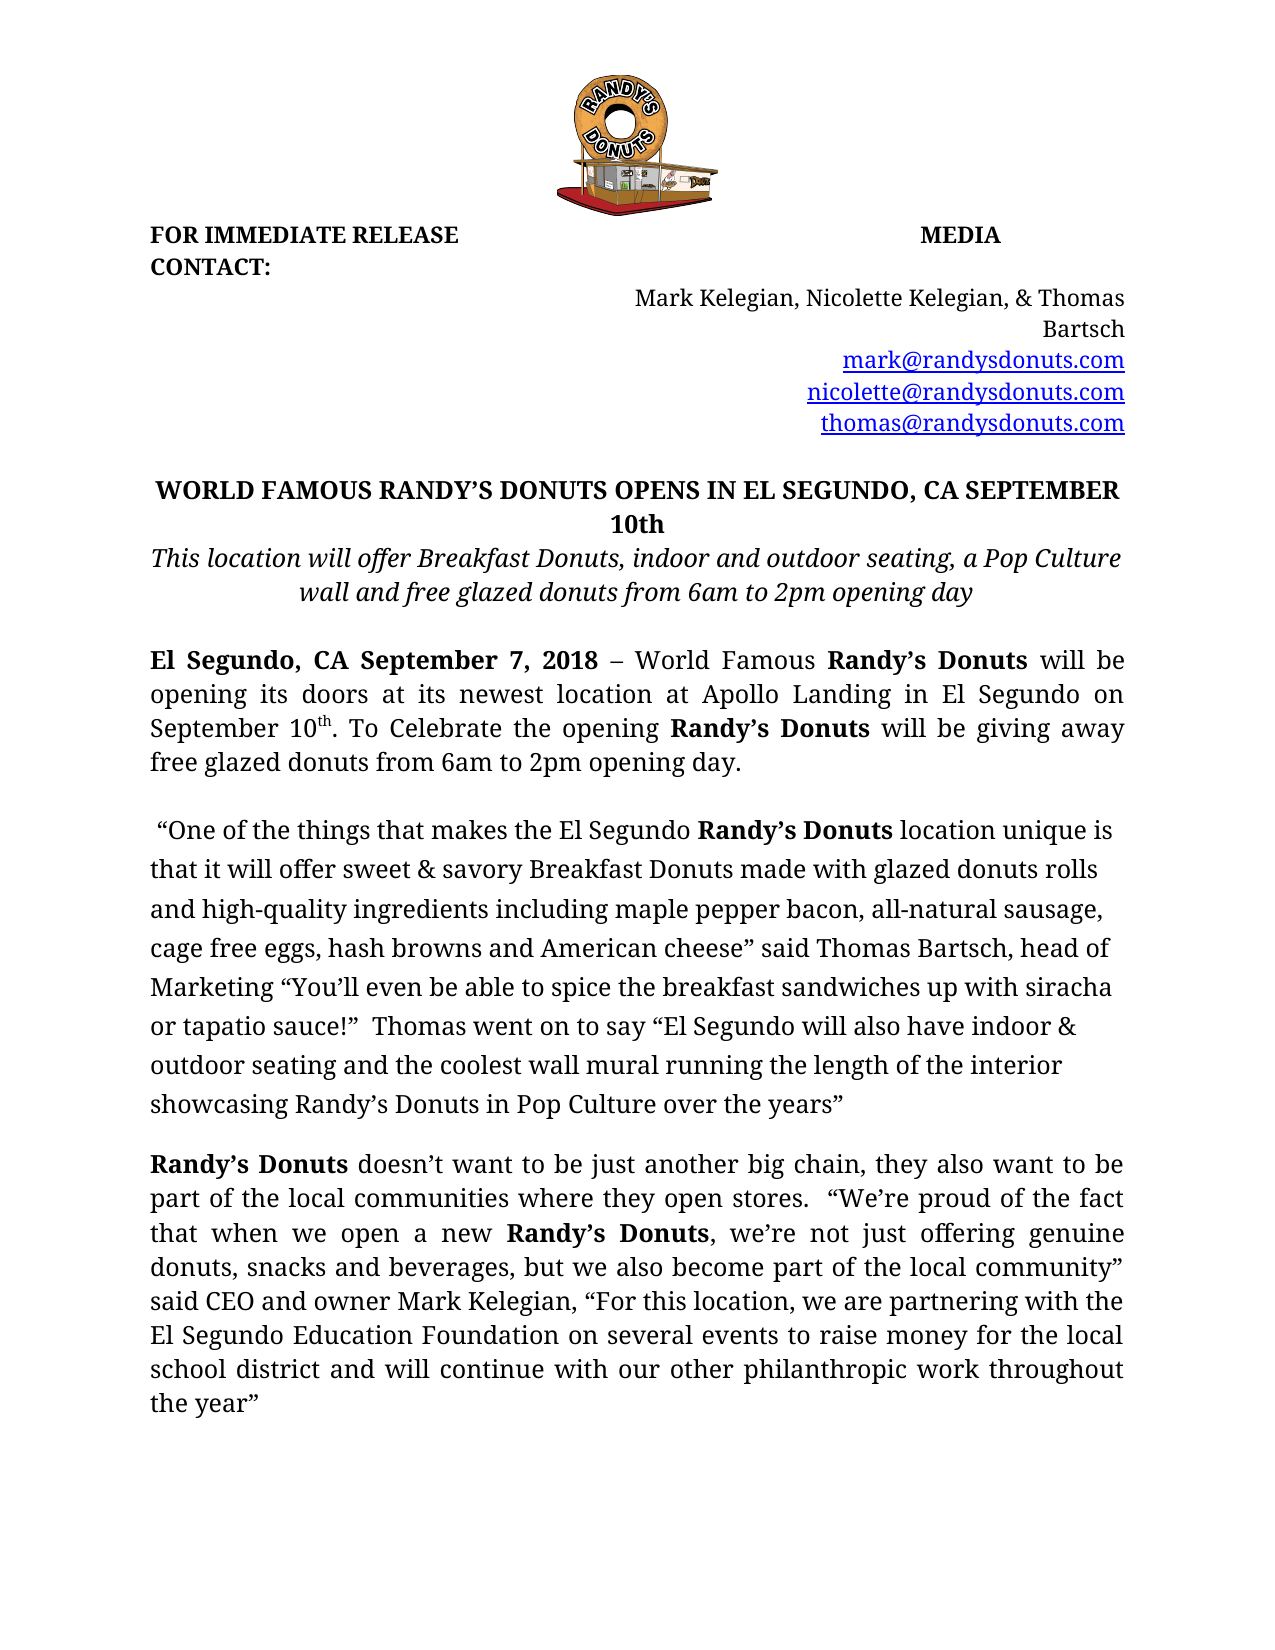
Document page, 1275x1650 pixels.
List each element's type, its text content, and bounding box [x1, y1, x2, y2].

text This location will offer Breakfast Donuts, indoor and outdoor seating, a Pop Culture wall and free glazed donuts from 6am to 2pm opening day [150, 540, 1125, 608]
text mark@randysdonuts.com [150, 344, 1125, 376]
text WORLD FAMOUS RANDY’S DONUTS OPENS IN EL SEGUNDO, CA SEPTEMBER 10th [150, 472, 1125, 540]
text Randy’s Donuts doesn’t want to be just another big chain, they also want to be part of the local communities where they open stores. “We’re proud of the fact that when we open a new Randy’s Donuts, we’re not just offering genuine donuts, snacks and beverages, but we also become part of the local community” said CEO and owner Mark Kelegian, “For this location, we are partnering with the El Segundo Education Foundation on several events to raise money for the local school district and will continue with our other philanthropic work throughout the year” [150, 1147, 1125, 1419]
picture [557, 75, 718, 220]
text El Segundo, CA September 7, 2018 – World Famous Randy’s Donuts will be opening its doors at its newest location at Apollo Landing in El Segundo on September 10th. To Celebrate the opening Randy’s Donuts will be giving away free glazed donuts from 6am to 2pm opening day. [150, 643, 1125, 779]
text nicolette@randysdonuts.com [150, 376, 1125, 407]
text FOR IMMEDIATE RELEASE MEDIA CONTACT: [150, 219, 1125, 282]
text Mark Kelegian, Nicolette Kelegian, & Thomas Bartsch [150, 282, 1125, 344]
text thomas@randysdonuts.com [150, 407, 1125, 438]
text “One of the things that makes the El Segundo Randy’s Donuts location unique is that it will offer sweet & savory Breakfast Donuts made with glazed donuts rolls and high-quality ingredients including maple pepper bacon, all-natural sausage, cage free eggs, hash browns and American cheese” said Thomas Bartsch, head of Marketing “You’ll even be able to spice the breakfast sandwiches up with siracha or tapatio sauce!” Thomas went on to say “El Segundo will also have indoor & outdoor seating and the coolest wall mural running the length of the interior showcasing Randy’s Donuts in Pop Culture over the years” [150, 813, 1125, 1121]
